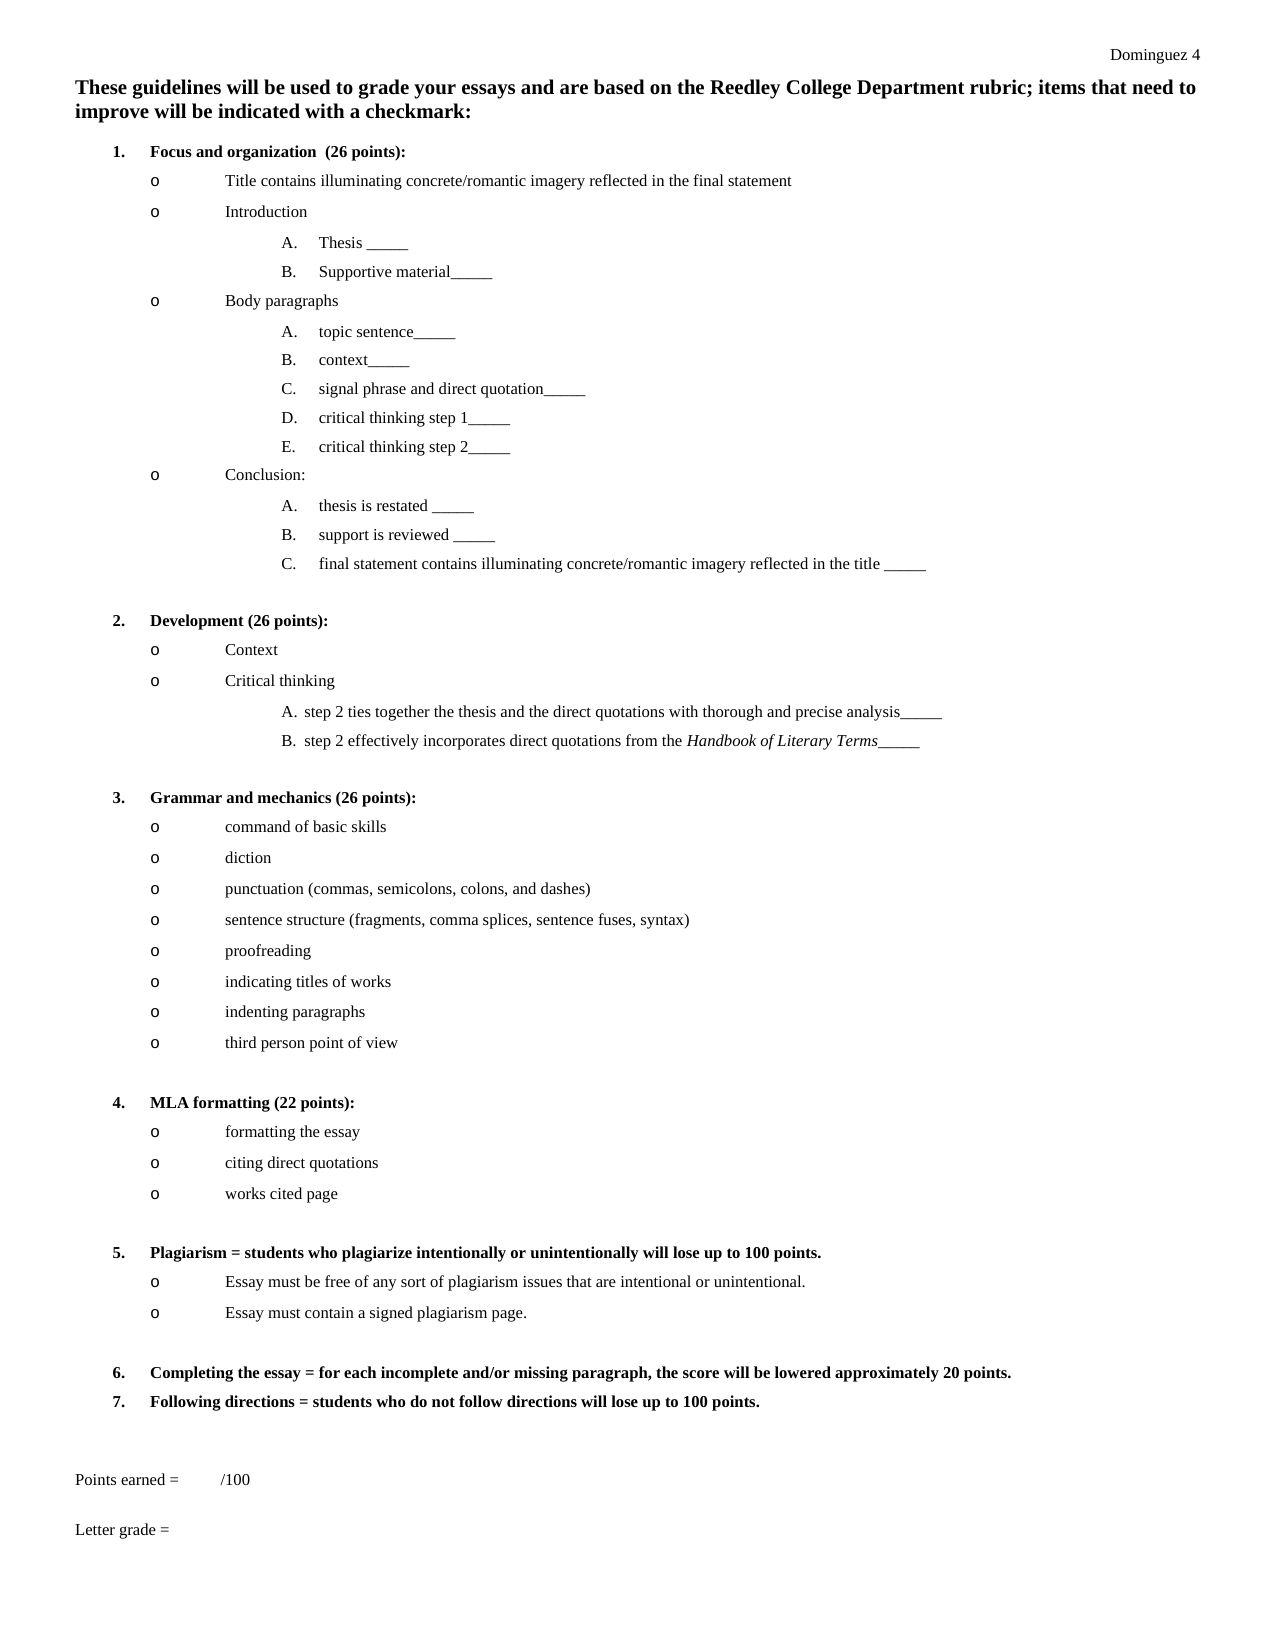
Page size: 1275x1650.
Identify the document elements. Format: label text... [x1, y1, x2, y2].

list diction [150, 848, 1200, 868]
list Completing the essay = for each incomplete and/or missing paragraph, the score will be lowered approximately 20 points. [112, 1363, 1200, 1382]
list Focus and organization (26 points): [112, 142, 1200, 161]
text Points earned = /100 [75, 1470, 1200, 1489]
list citing direct quotations [150, 1153, 1200, 1173]
list final statement contains illuminating concrete/romantic imagery reflected in the title _____ [281, 553, 1200, 573]
list Context [150, 640, 1200, 660]
list Plagiarism = students who plagiarize intentionally or unintentionally will lose up to 100 points. [112, 1243, 1200, 1262]
list step 2 effectively incorporates direct quotations from the Handbook of Literary Terms_____ [281, 730, 1200, 749]
list proofreading [150, 940, 1200, 961]
list Conclusion: [150, 465, 1200, 486]
list works cited page [150, 1183, 1200, 1204]
list Development (26 points): [112, 611, 1200, 630]
list Thesis _____ [281, 233, 1200, 252]
list indicating titles of works [150, 971, 1200, 992]
list Title contains illuminating concrete/romantic imagery reflected in the final statement [150, 171, 1200, 192]
list Essay must contain a signed plagiarism page. [150, 1303, 1200, 1323]
text Letter grade = [75, 1519, 1200, 1538]
list topic sentence_____ [281, 321, 1200, 341]
list Supportive material_____ [281, 262, 1200, 281]
list critical thinking step 1_____ [281, 408, 1200, 427]
list Introduction [150, 202, 1200, 223]
list punctuation (commas, semicolons, colons, and dashes) [150, 878, 1200, 899]
list critical thinking step 2_____ [281, 436, 1200, 456]
list thesis is restated _____ [281, 496, 1200, 515]
list indenting paragraphs [150, 1002, 1200, 1023]
list formatting the essay [150, 1122, 1200, 1142]
list Body paragraphs [150, 290, 1200, 311]
list Essay must be free of any sort of plagiarism issues that are intentional or unintentional. [150, 1272, 1200, 1293]
list command of basic skills [150, 817, 1200, 837]
list signal phrase and direct quotation_____ [281, 379, 1200, 398]
list MLA formatting (22 points): [112, 1093, 1200, 1112]
list Grammar and mechanics (26 points): [112, 788, 1200, 807]
text These guidelines will be used to grade your essays and are based on the Reedley College Department rubric; items that need to improve will be indicated with a checkmark: [75, 75, 1200, 123]
list context_____ [281, 350, 1200, 369]
list third person point of view [150, 1033, 1200, 1054]
list support is reviewed _____ [281, 525, 1200, 544]
list sentence structure (fragments, comma splices, sentence fuses, syntax) [150, 909, 1200, 930]
list Critical thinking [150, 671, 1200, 691]
list step 2 ties together the thesis and the direct quotations with thorough and precise analysis_____ [281, 702, 1200, 721]
list Following directions = students who do not follow directions will lose up to 100 points. [112, 1391, 1200, 1411]
